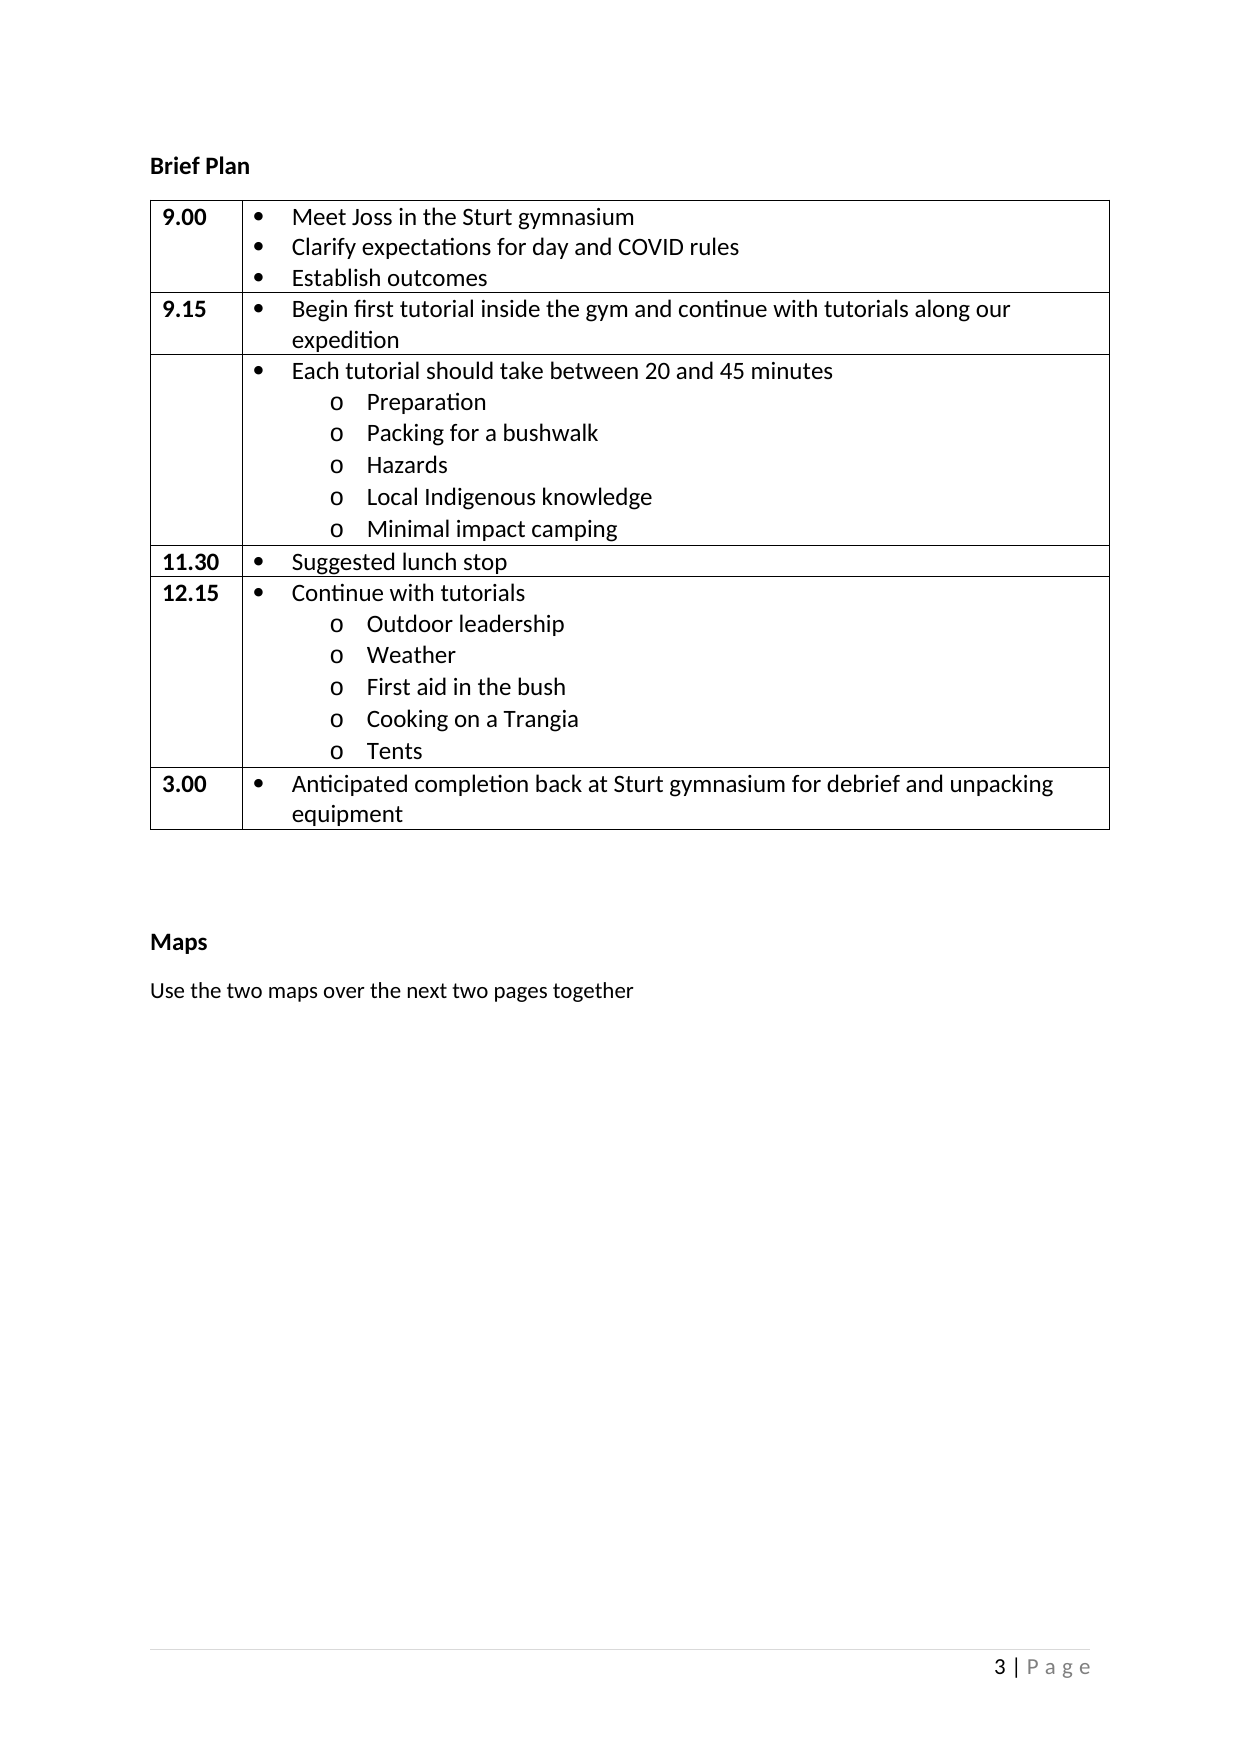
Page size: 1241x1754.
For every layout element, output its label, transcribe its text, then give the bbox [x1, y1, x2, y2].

table_header 9.00 [151, 201, 242, 292]
table_cell Begin first tutorial inside the gym and continue with tutorials along our expedition [243, 293, 1109, 354]
table_cell 11.30 [151, 546, 242, 576]
table_cell [151, 355, 242, 545]
table_cell 12.15 [151, 577, 242, 767]
table_cell Each tutorial should take between 20 and 45 minutes Preparation Packing for a bushwalk Hazards Local Indigenous knowledge Minimal impact camping [243, 355, 1109, 545]
text Maps [150, 926, 1090, 957]
table_cell 3.00 [151, 768, 242, 829]
table_cell Anticipated completion back at Sturt gymnasium for debrief and unpacking equipment [243, 768, 1109, 829]
table_cell Suggested lunch stop [243, 546, 1109, 576]
table_cell 9.15 [151, 293, 242, 354]
text Use the two maps over the next two pages together [150, 976, 1090, 1004]
table_cell Continue with tutorials Outdoor leadership Weather First aid in the bush Cooking on a Trangia Tents [243, 577, 1109, 767]
text Brief Plan [150, 150, 1090, 181]
table_header Meet Joss in the Sturt gymnasium Clarify expectations for day and COVID rules Establish outcomes [243, 201, 1109, 292]
